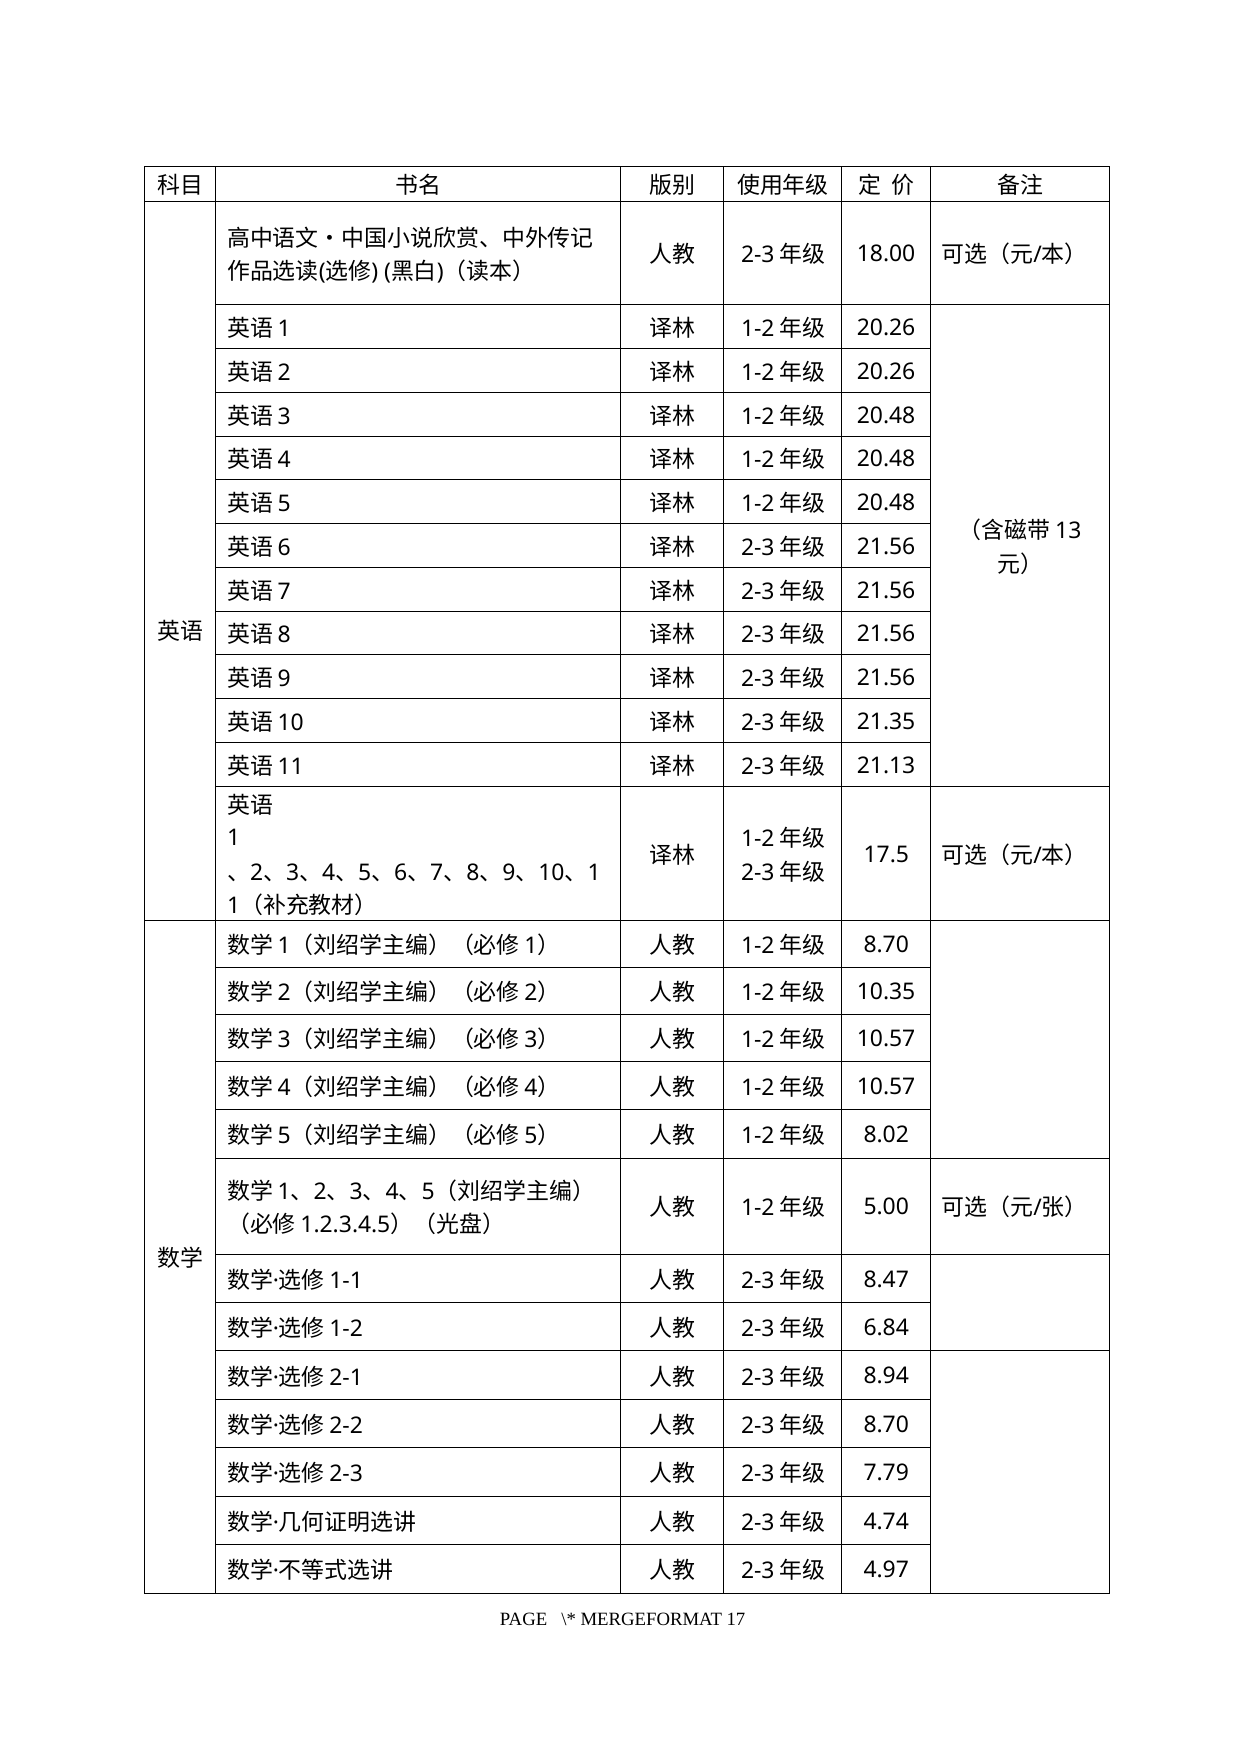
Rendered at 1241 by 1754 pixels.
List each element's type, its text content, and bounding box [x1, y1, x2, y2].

table_cell 人教 [621, 1159, 723, 1253]
table_cell 译林 [621, 524, 723, 567]
table_cell 人教 [621, 1400, 723, 1447]
table_cell 2-3年级 [724, 1497, 841, 1544]
table_cell 数学·选修1-1 [216, 1255, 620, 1302]
table_cell 人教 [621, 1255, 723, 1302]
table_header 书名 [216, 167, 620, 201]
table_cell 译林 [621, 349, 723, 392]
table_cell 英语9 [216, 655, 620, 698]
table_header 科目 [145, 167, 215, 201]
table_cell 数学1、2、3、4、5（刘绍学主编）（必修1.2.3.4.5）（光盘） [216, 1159, 620, 1253]
table_cell 高中语文•中国小说欣赏、中外传记作品选读(选修) (黑白)（读本） [216, 202, 620, 304]
table_cell 21.56 [842, 568, 930, 611]
table_cell 2-3年级 [724, 612, 841, 654]
table_cell 2-3年级 [724, 1448, 841, 1496]
table_cell （含磁带13元） [931, 305, 1109, 786]
table_cell [931, 1351, 1109, 1592]
table_cell 数学·不等式选讲 [216, 1545, 620, 1592]
table_cell 英语3 [216, 393, 620, 436]
table_cell 英语5 [216, 480, 620, 523]
table_cell 数学1（刘绍学主编）（必修1） [216, 921, 620, 967]
table_cell 21.56 [842, 612, 930, 654]
table_header 版别 [621, 167, 723, 201]
table_cell 4.74 [842, 1497, 930, 1544]
table_cell 英语2 [216, 349, 620, 392]
table_cell 18.00 [842, 202, 930, 304]
table_cell 译林 [621, 655, 723, 698]
table_cell 英语11 [216, 743, 620, 786]
table_cell 2-3年级 [724, 1400, 841, 1447]
table_cell [931, 1255, 1109, 1350]
table_cell 英语7 [216, 568, 620, 611]
table_cell 译林 [621, 743, 723, 786]
table_cell 21.56 [842, 655, 930, 698]
table_cell 2-3年级 [724, 524, 841, 567]
table_cell 译林 [621, 787, 723, 920]
table_cell 译林 [621, 699, 723, 742]
table_cell 英语10 [216, 699, 620, 742]
table_cell 英语8 [216, 612, 620, 654]
table_cell 英语 [145, 304, 215, 920]
table_cell 人教 [621, 1303, 723, 1350]
table_cell 可选（元/本） [931, 202, 1109, 304]
table_cell 21.56 [842, 524, 930, 567]
table_cell 译林 [621, 393, 723, 436]
table_cell 人教 [621, 1015, 723, 1061]
table_cell 2-3年级 [724, 743, 841, 786]
table_cell 2-3年级 [724, 1351, 841, 1399]
table_cell 人教 [621, 1110, 723, 1157]
table_cell 译林 [621, 568, 723, 611]
table_cell 数学·几何证明选讲 [216, 1497, 620, 1544]
table_cell 20.48 [842, 437, 930, 479]
table_cell 20.26 [842, 349, 930, 392]
table_cell 人教 [621, 1351, 723, 1399]
table_cell 人教 [621, 1062, 723, 1109]
table_cell 数学·选修2-2 [216, 1400, 620, 1447]
table_cell 2-3年级 [724, 202, 841, 304]
table_cell 1-2年级 [724, 349, 841, 392]
table_cell 6.84 [842, 1303, 930, 1350]
table_cell 1-2年级 [724, 305, 841, 348]
table_cell 21.35 [842, 699, 930, 742]
table_cell 人教 [621, 921, 723, 967]
table_cell 10.35 [842, 968, 930, 1014]
table_cell 英语6 [216, 524, 620, 567]
table_cell 1-2年级 [724, 437, 841, 479]
table_cell 译林 [621, 612, 723, 654]
table_cell 人教 [621, 202, 723, 304]
table_cell 8.70 [842, 1400, 930, 1447]
table_cell 1-2年级 [724, 1159, 841, 1253]
table_cell 2-3年级 [724, 1255, 841, 1302]
table_cell 2-3年级 [724, 1303, 841, 1350]
table_cell 数学3（刘绍学主编）（必修3） [216, 1015, 620, 1061]
table_cell 译林 [621, 305, 723, 348]
table_cell 8.47 [842, 1255, 930, 1302]
table_cell 1-2年级 2-3年级 [724, 787, 841, 920]
table_cell 译林 [621, 480, 723, 523]
table_cell 1-2年级 [724, 921, 841, 967]
table_cell 1-2年级 [724, 1110, 841, 1157]
table_cell 人教 [621, 1448, 723, 1496]
table_cell 21.13 [842, 743, 930, 786]
table_cell [931, 921, 1109, 1157]
table_cell 数学5（刘绍学主编）（必修5） [216, 1110, 620, 1157]
table_cell 10.57 [842, 1015, 930, 1061]
table_cell 8.02 [842, 1110, 930, 1157]
table_header 使用年级 [724, 167, 841, 201]
table_cell 英语1 [216, 305, 620, 348]
table_cell 20.26 [842, 305, 930, 348]
table_cell 5.00 [842, 1159, 930, 1253]
table_cell 数学2（刘绍学主编）（必修2） [216, 968, 620, 1014]
table_cell 数学4（刘绍学主编）（必修4） [216, 1062, 620, 1109]
table_cell 1-2年级 [724, 1015, 841, 1061]
table_cell 英语4 [216, 437, 620, 479]
table_cell 数学·选修1-2 [216, 1303, 620, 1350]
table_header 备注 [931, 167, 1109, 201]
table_header 定 价 [842, 167, 930, 201]
table_cell 英语1、2、3、4、5、6、7、8、9、10、11（补充教材） [216, 787, 620, 920]
table_cell 可选（元/张） [931, 1159, 1109, 1253]
table_cell 数学 [145, 921, 215, 1592]
table_cell 2-3年级 [724, 568, 841, 611]
table_cell 1-2年级 [724, 480, 841, 523]
table_cell 2-3年级 [724, 1545, 841, 1592]
table_cell 数学·选修2-1 [216, 1351, 620, 1399]
table_cell 8.70 [842, 921, 930, 967]
table_cell 8.94 [842, 1351, 930, 1399]
table_cell 人教 [621, 1545, 723, 1592]
table_cell 20.48 [842, 480, 930, 523]
table_cell 译林 [621, 437, 723, 479]
table_cell 2-3年级 [724, 655, 841, 698]
table_cell 可选（元/本） [931, 787, 1109, 920]
table_cell 1-2年级 [724, 393, 841, 436]
table_cell 7.79 [842, 1448, 930, 1496]
table_cell 17.5 [842, 787, 930, 920]
table_cell 20.48 [842, 393, 930, 436]
table_cell 数学·选修2-3 [216, 1448, 620, 1496]
table_cell 10.57 [842, 1062, 930, 1109]
table_cell 1-2年级 [724, 1062, 841, 1109]
table_cell 1-2年级 [724, 968, 841, 1014]
table_cell 人教 [621, 968, 723, 1014]
table_cell 人教 [621, 1497, 723, 1544]
table_cell 4.97 [842, 1545, 930, 1592]
table_cell 2-3年级 [724, 699, 841, 742]
